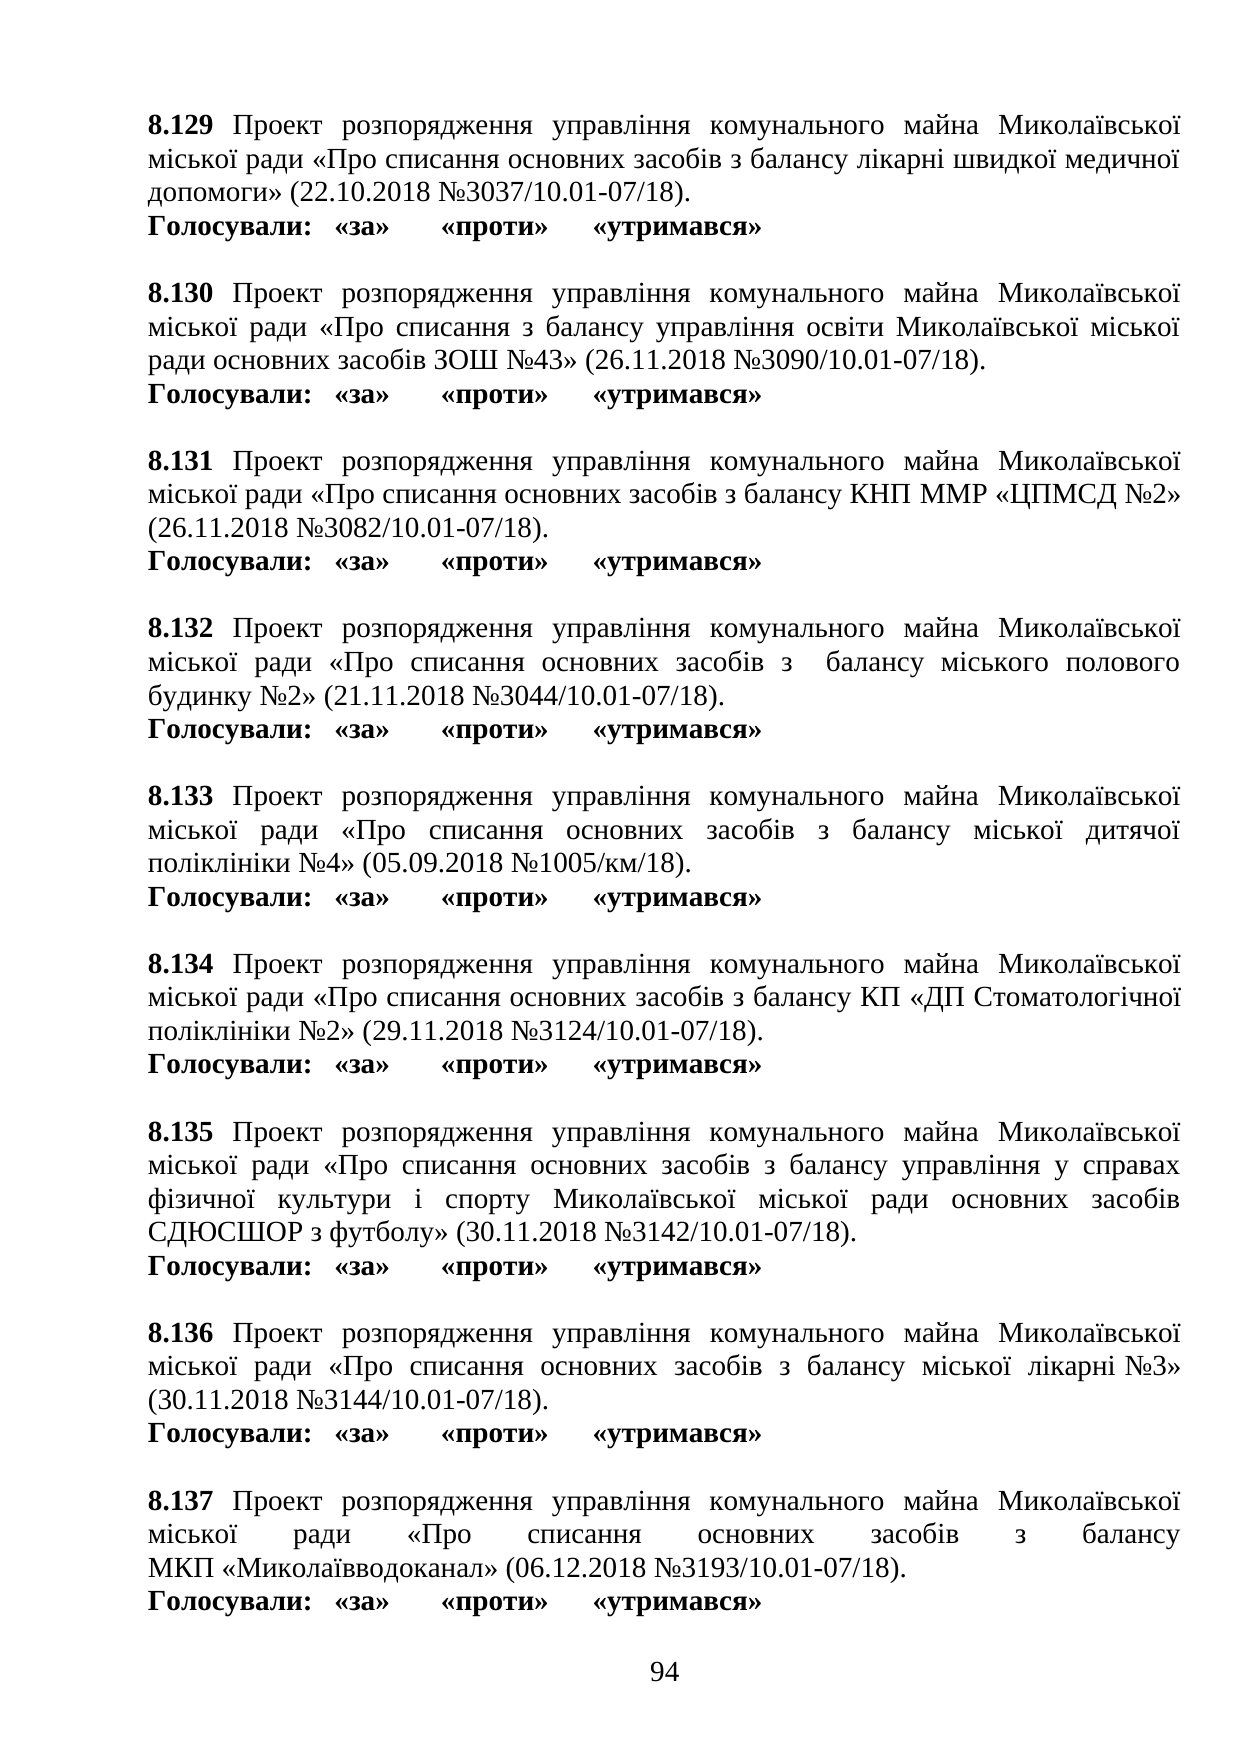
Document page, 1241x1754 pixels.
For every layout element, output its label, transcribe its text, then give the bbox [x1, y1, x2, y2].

text 8.136 Проект розпорядження управління комунального майна Миколаївської міської ради «Про списання основних засобів з балансу міської лікарні №3» (30.11.2018 №3144/10.01-07/18). [148, 1315, 1181, 1416]
text 8.132 Проект розпорядження управління комунального майна Миколаївської міської ради «Про списання основних засобів з балансу міського полового будинку №2» (21.11.2018 №3044/10.01-07/18). [148, 611, 1181, 711]
text 8.129 Проект розпорядження управління комунального майна Миколаївської міської ради «Про списання основних засобів з балансу лікарні швидкої медичної допомоги» (22.10.2018 №3037/10.01-07/18). [148, 107, 1181, 208]
text 8.135 Проект розпорядження управління комунального майна Миколаївської міської ради «Про списання основних засобів з балансу управління у справах фізичної культури і спорту Миколаївської міської ради основних засобів СДЮСШОР з футболу» (30.11.2018 №3142/10.01-07/18). [148, 1114, 1181, 1248]
text 8.137 Проект розпорядження управління комунального майна Миколаївської міської ради «Про списання основних засобів з балансу МКП «Миколаївводоканал» (06.12.2018 №3193/10.01-07/18). [148, 1483, 1181, 1583]
text 8.131 Проект розпорядження управління комунального майна Миколаївської міської ради «Про списання основних засобів з балансу КНП ММР «ЦПМСД №2» (26.11.2018 №3082/10.01-07/18). [148, 443, 1181, 543]
text Голосували: «за» «проти» «утримався» [148, 879, 1181, 912]
text 8.133 Проект розпорядження управління комунального майна Миколаївської міської ради «Про списання основних засобів з балансу міської дитячої поліклініки №4» (05.09.2018 №1005/км/18). [148, 778, 1181, 879]
text 8.134 Проект розпорядження управління комунального майна Миколаївської міської ради «Про списання основних засобів з балансу КП «ДП Стоматологічної поліклініки №2» (29.11.2018 №3124/10.01-07/18). [148, 946, 1181, 1047]
text Голосували: «за» «проти» «утримався» [148, 711, 1181, 745]
text Голосували: «за» «проти» «утримався» [148, 1416, 1181, 1449]
text Голосували: «за» «проти» «утримався» [148, 1583, 1181, 1617]
text 8.130 Проект розпорядження управління комунального майна Миколаївської міської ради «Про списання з балансу управління освіти Миколаївської міської ради основних засобів ЗОШ №43» (26.11.2018 №3090/10.01-07/18). [148, 275, 1181, 376]
text Голосували: «за» «проти» «утримався» [148, 1047, 1181, 1080]
text Голосували: «за» «проти» «утримався» [148, 208, 1181, 242]
text Голосували: «за» «проти» «утримався» [148, 543, 1181, 577]
text Голосували: «за» «проти» «утримався» [148, 1248, 1181, 1281]
text Голосували: «за» «проти» «утримався» [148, 376, 1181, 409]
